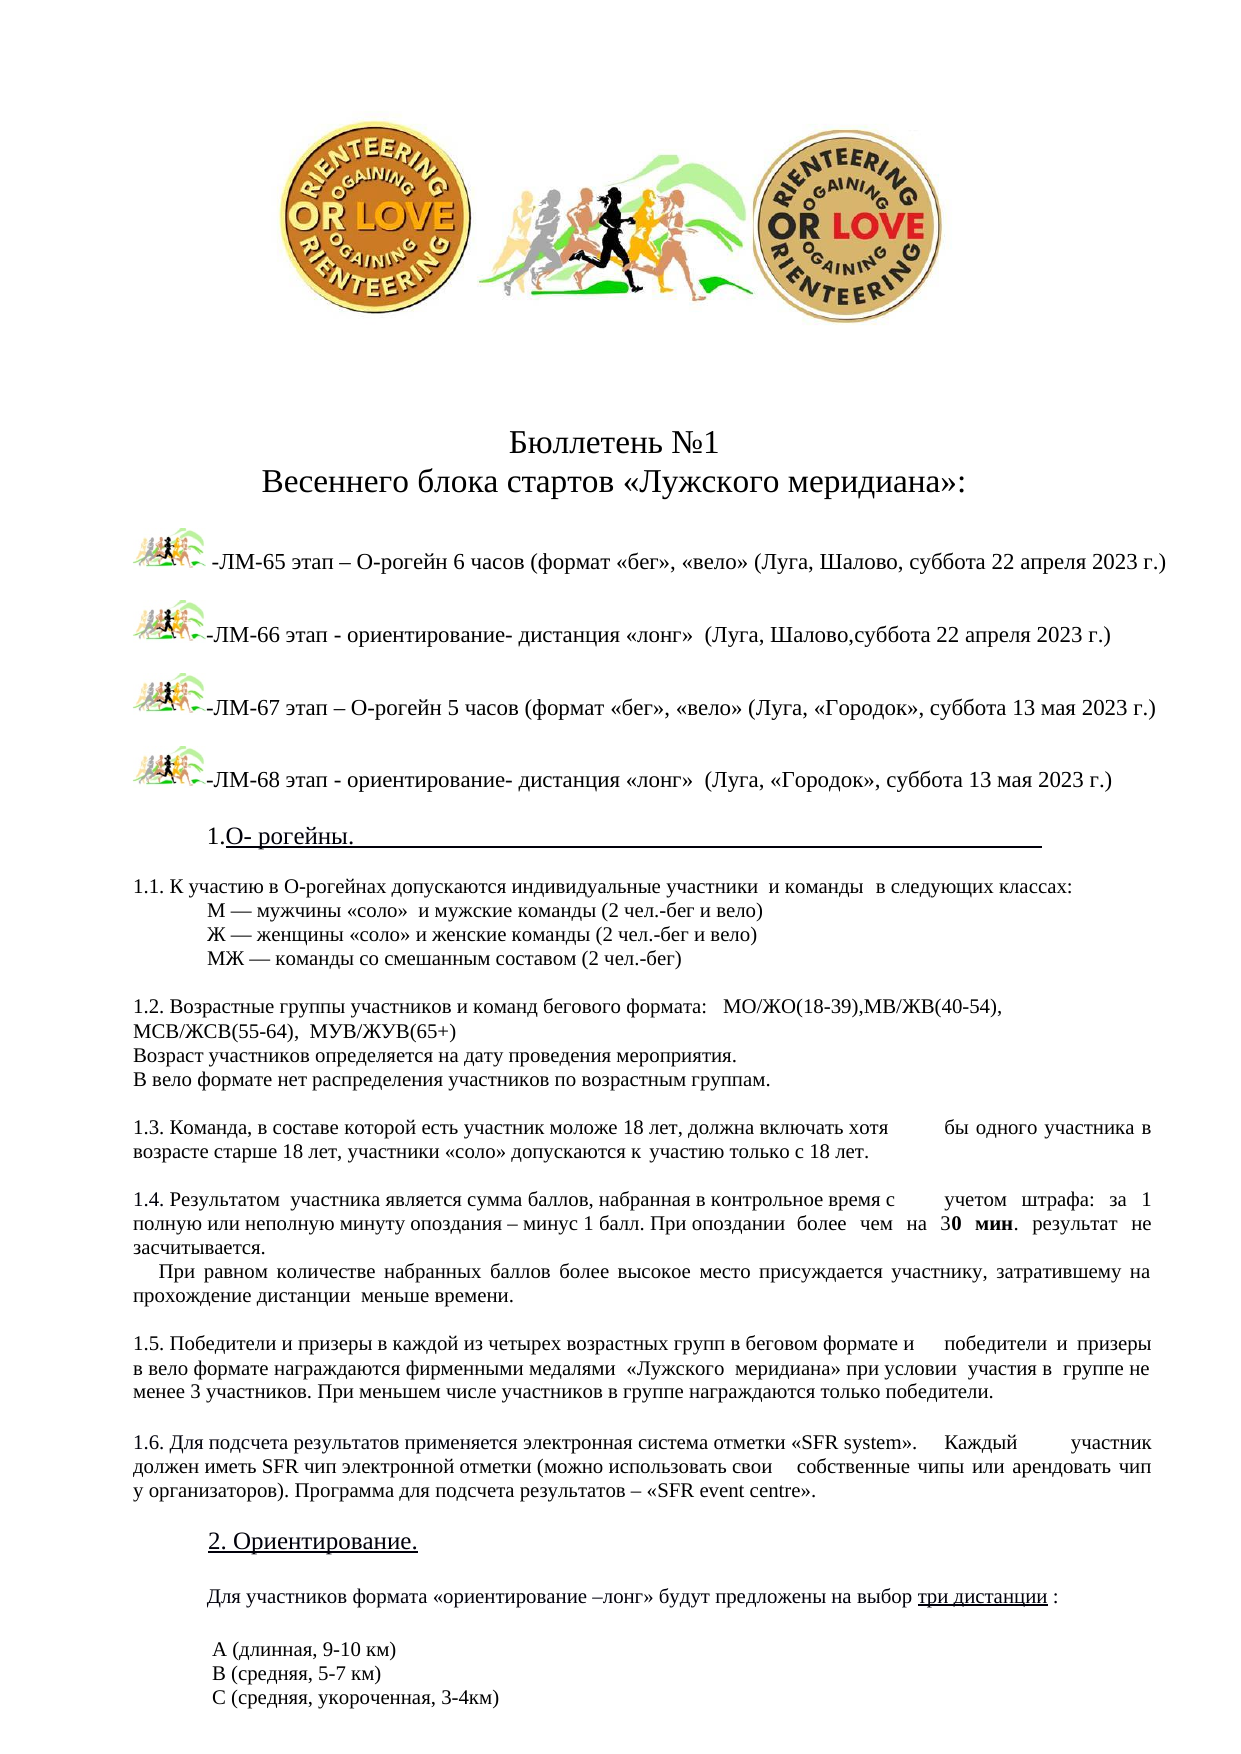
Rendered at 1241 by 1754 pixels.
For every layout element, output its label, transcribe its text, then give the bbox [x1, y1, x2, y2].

text 1.6. Для подсчета результатов применяется электронная система отметки «SFR system». Каждый участник должен иметь SFR чип электронной отметки (можно использовать свои собственные чипы или арендовать чип у организаторов). Программа для подсчета результатов – «SFR event centre». [133, 1430, 1152, 1502]
picture [132, 600, 206, 643]
picture [132, 746, 206, 788]
text -ЛМ-66 этап - ориентирование- дистанция «лонг» (Луга, Шалово,суббота 22 апреля 2023 г.) [133, 601, 1190, 647]
text 1.4. Результатом участника является сумма баллов, набранная в контрольное время с учетом штрафа: за 1 полную или неполную минуту опоздания – минус 1 балл. При опоздании более чем на 30 мин. результат не засчитывается. [133, 1187, 1152, 1259]
text 1.5. Победители и призеры в каждой из четырех возрастных групп в беговом формате и победители и призеры в вело формате награждаются фирменными медалями «Лужского меридиана» при условии участия в группе не менее 3 участников. При меньшем числе участников в группе награждаются только победители. [133, 1331, 1152, 1403]
text С (средняя, укороченная, 3-4км) [133, 1684, 1190, 1709]
text 2. Ориентирование. [133, 1526, 1152, 1555]
text 1.О- рогейны. [88, 821, 1190, 850]
text В вело формате нет распределения участников по возрастным группам. [133, 1067, 1152, 1091]
text А (длинная, 9-10 км) [133, 1608, 1190, 1661]
text В (средняя, 5-7 км) [133, 1661, 1190, 1684]
picture [132, 528, 206, 570]
text -ЛМ-65 этап – О-рогейн 6 часов (формат «бег», «вело» (Луга, Шалово, суббота 22 апреля 2023 г.) [133, 528, 1190, 574]
text Возраст участников определяется на дату проведения мероприятия. [133, 1043, 1152, 1067]
text 1.3. Команда, в составе которой есть участник моложе 18 лет, должна включать хотя бы одного участника в возрасте старше 18 лет, участники «соло» допускаются к участию только с 18 лет. [133, 1115, 1152, 1163]
text -ЛМ-67 этап – О-рогейн 5 часов (формат «бег», «вело» (Луга, «Городок», суббота 13 мая 2023 г.) [133, 673, 1190, 720]
text -ЛМ-68 этап - ориентирование- дистанция «лонг» (Луга, «Городок», суббота 13 мая 2023 г.) [133, 746, 1190, 793]
text Бюллетень №1 [77, 423, 1152, 461]
picture [240, 73, 989, 385]
text Ж — женщины «соло» и женские команды (2 чел.-бег и вело) [133, 922, 1152, 946]
text При равном количестве набранных баллов более высокое место присуждается участнику, затратившему на прохождение дистанции меньше времени. [133, 1259, 1152, 1307]
text МЖ — команды со смешанным составом (2 чел.-бег) [133, 946, 1152, 970]
text Для участников формата «ориентирование –лонг» будут предложены на выбор три дистанции : [133, 1584, 1190, 1608]
text Весеннего блока стартов «Лужского меридиана»: [77, 461, 1152, 499]
text 1.1. К участию в О-рогейнах допускаются индивидуальные участники и команды в следующих классах: [133, 874, 1152, 898]
text 1.2. Возрастные группы участников и команд бегового формата: МО/ЖО(18-39),МВ/ЖВ(40-54), МСВ/ЖСВ(55-64), МУВ/ЖУВ(65+) [133, 994, 1152, 1043]
text М — мужчины «соло» и мужские команды (2 чел.-бег и вело) [133, 898, 1152, 922]
picture [132, 673, 206, 715]
